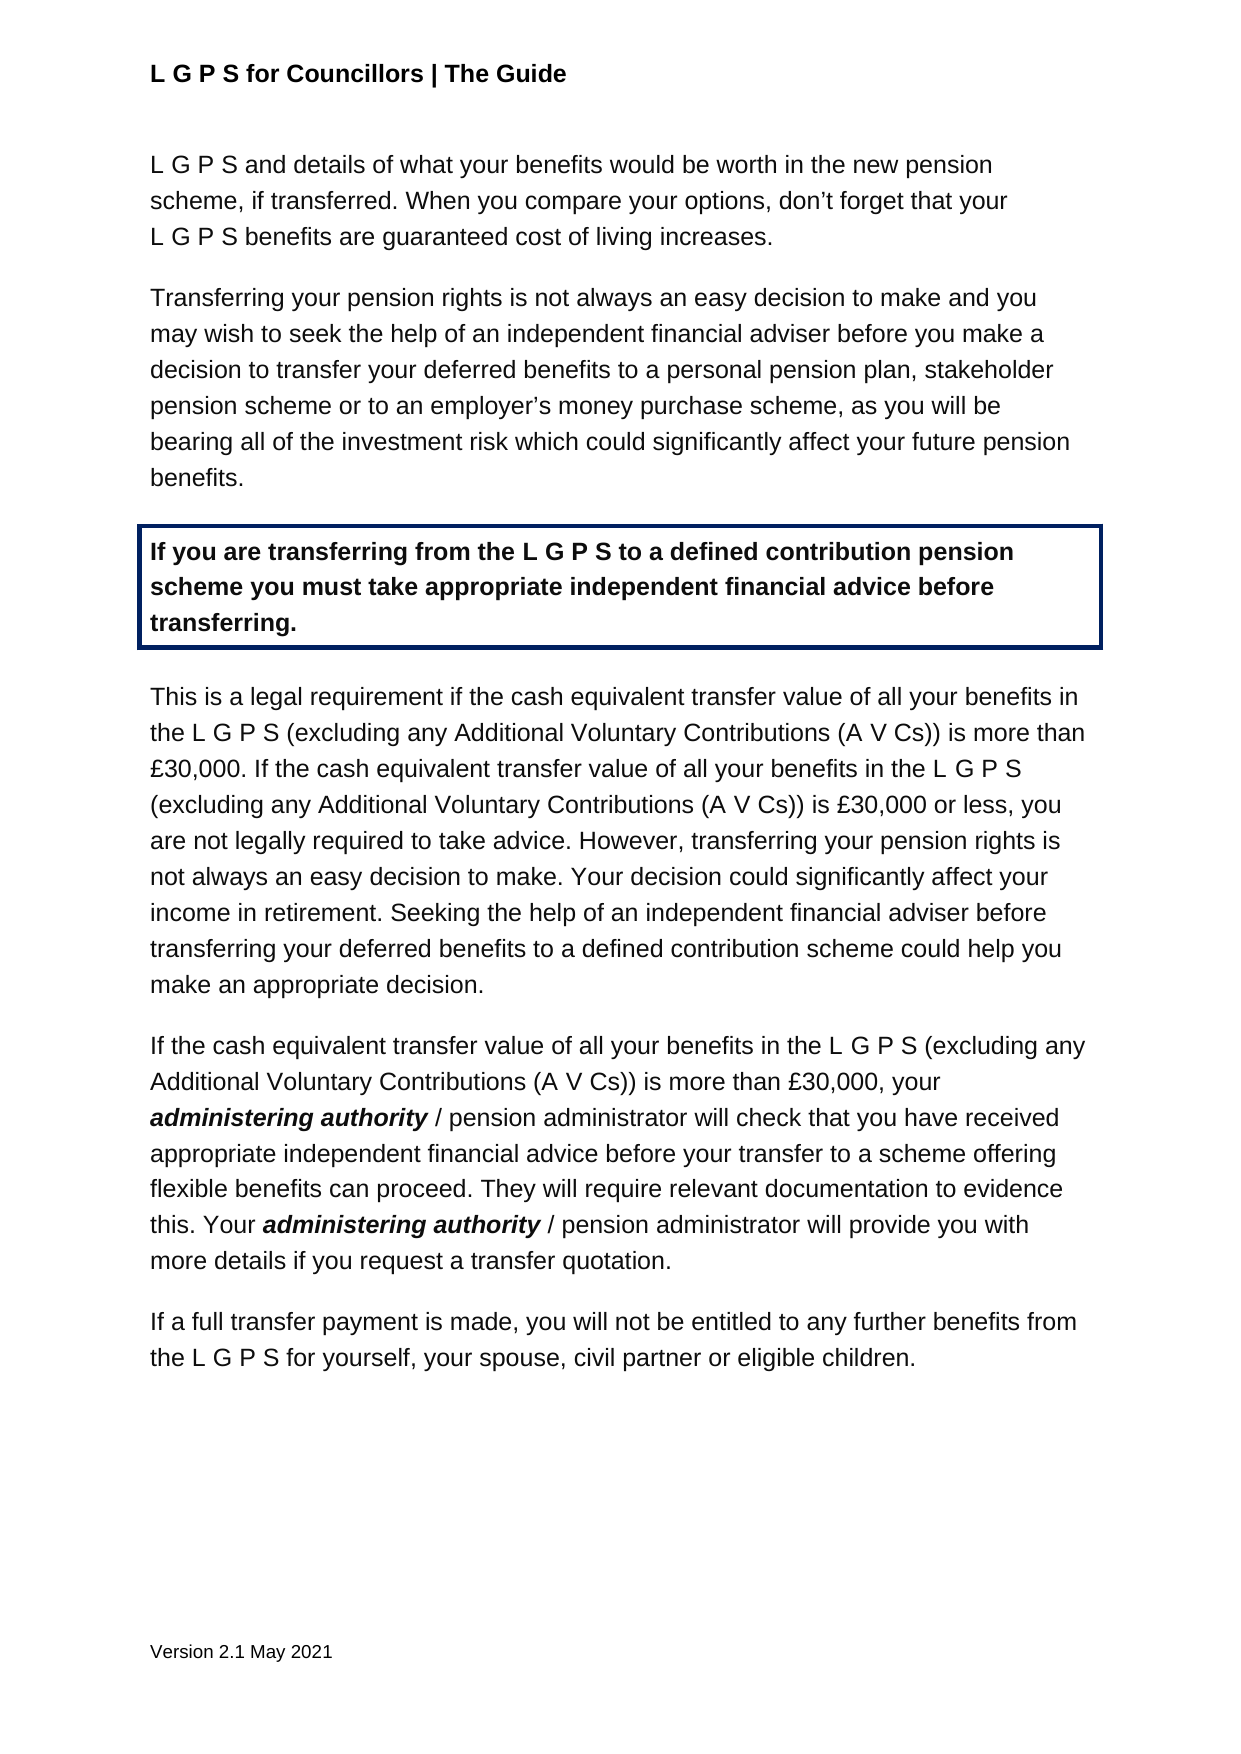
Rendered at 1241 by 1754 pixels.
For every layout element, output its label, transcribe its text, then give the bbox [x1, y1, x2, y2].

text If the cash equivalent transfer value of all your benefits in the L G P S (excluding any Additional Voluntary Contributions (A V Cs)) is more than £30,000, your administering authority / pension administrator will check that you have received appropriate independent financial advice before your transfer to a scheme offering flexible benefits can proceed. They will require relevant documentation to evidence this. Your administering authority / pension administrator will provide you with more details if you request a transfer quotation. [150, 1031, 1090, 1275]
text If you are transferring from the L G P S to a defined contribution pension scheme you must take appropriate independent financial advice before transferring. [142, 528, 1099, 645]
text This is a legal requirement if the cash equivalent transfer value of all your benefits in the L G P S (excluding any Additional Voluntary Contributions (A V Cs)) is more than £30,000. If the cash equivalent transfer value of all your benefits in the L G P S (excluding any Additional Voluntary Contributions (A V Cs)) is £30,000 or less, you are not legally required to take advice. However, transferring your pension rights is not always an easy decision to make. Your decision could significantly affect your income in retirement. Seeking the help of an independent financial adviser before transferring your deferred benefits to a defined contribution scheme could help you make an appropriate decision. [150, 682, 1090, 998]
text If a full transfer payment is made, you will not be entitled to any further benefits from the L G P S for yourself, your spouse, civil partner or eligible children. [150, 1307, 1090, 1372]
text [150, 150, 1090, 251]
text Transferring your pension rights is not always an easy decision to make and you may wish to seek the help of an independent financial adviser before you make a decision to transfer your deferred benefits to a personal pension plan, stakeholder pension scheme or to an employer’s money purchase scheme, as you will be bearing all of the investment risk which could significantly affect your future pension benefits. [150, 283, 1090, 491]
